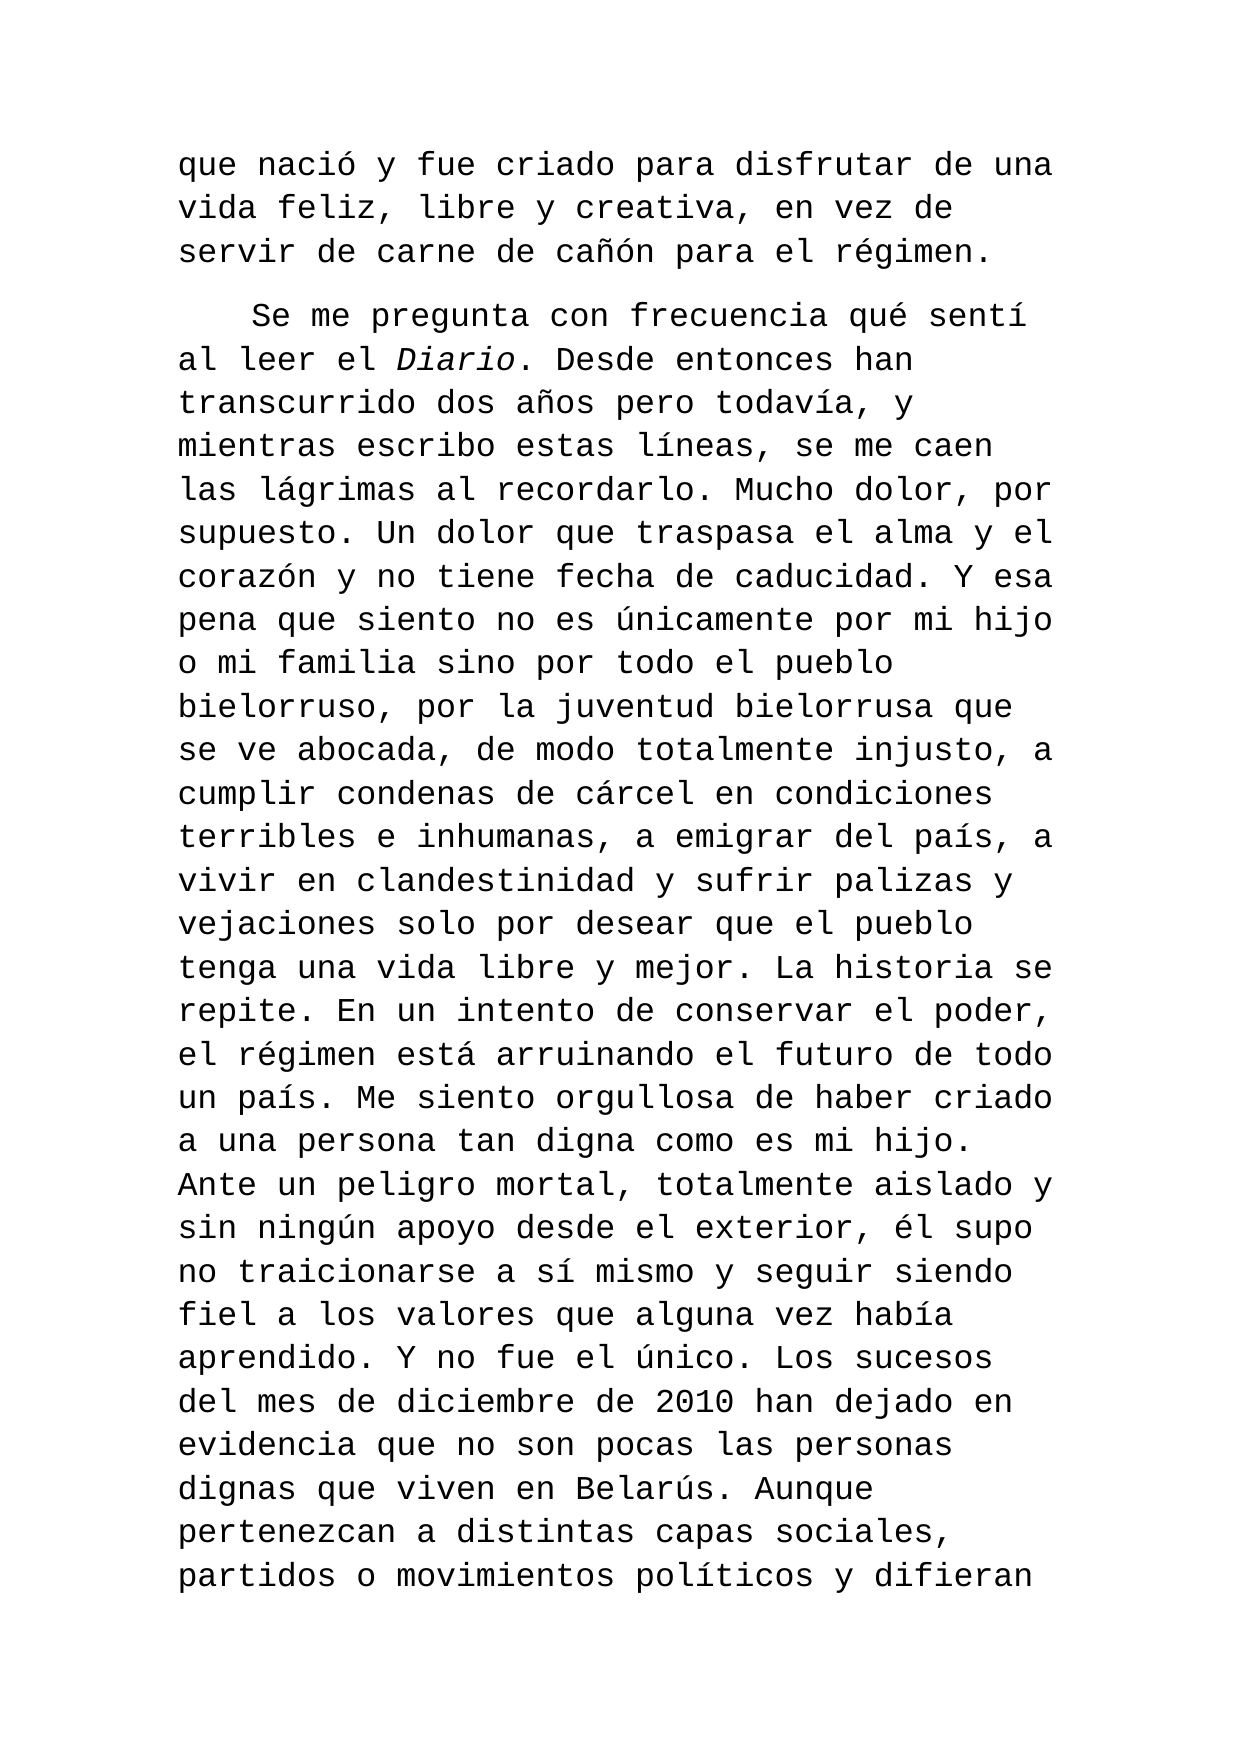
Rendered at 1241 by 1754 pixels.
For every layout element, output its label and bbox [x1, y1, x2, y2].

text [177, 148, 1063, 272]
text [177, 299, 1063, 1596]
